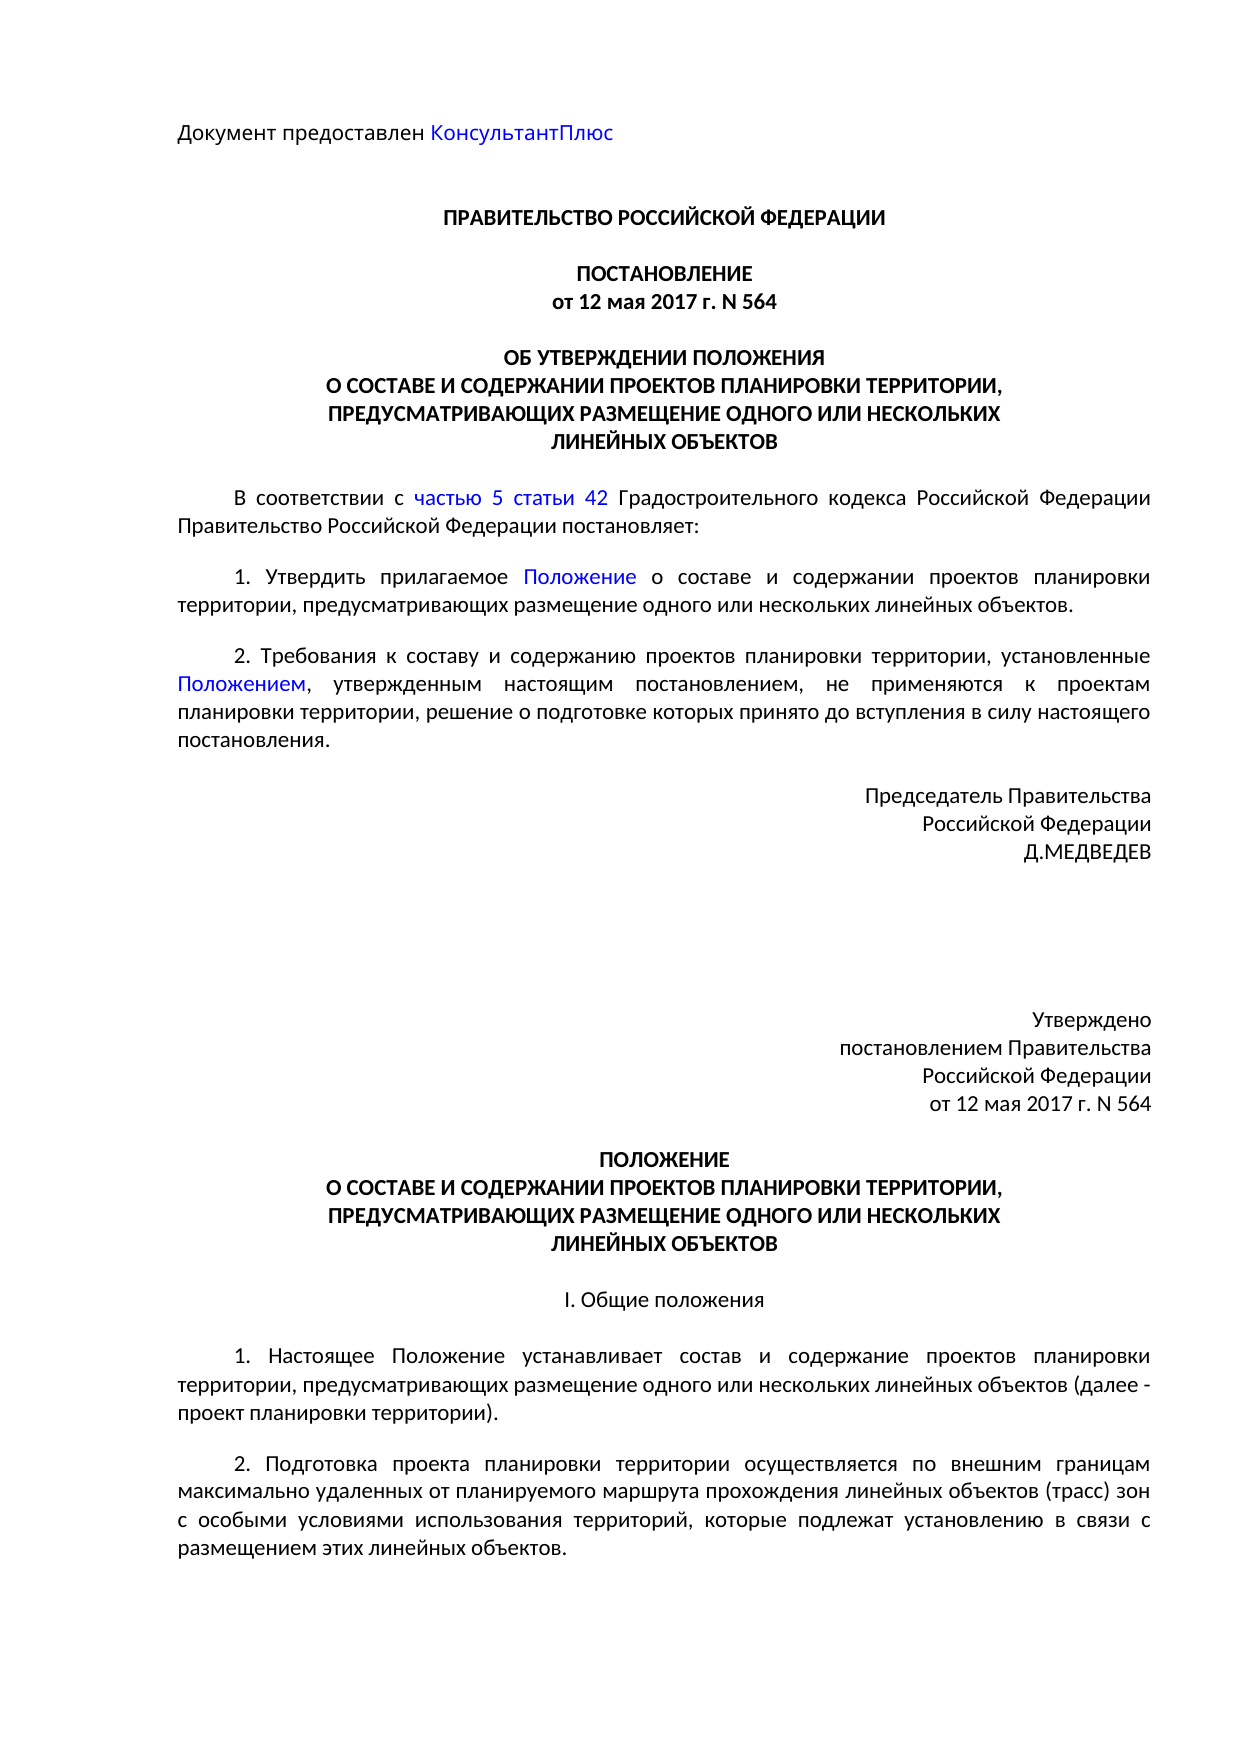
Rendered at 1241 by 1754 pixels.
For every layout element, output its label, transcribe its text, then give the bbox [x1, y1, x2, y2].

title ОБ УТВЕРЖДЕНИИ ПОЛОЖЕНИЯ [177, 343, 1152, 371]
text Российской Федерации [177, 809, 1152, 837]
text 1. Утвердить прилагаемое Положение о составе и содержании проектов планировки территории, предусматривающих размещение одного или нескольких линейных объектов. [177, 562, 1152, 618]
text Утверждено [177, 1005, 1152, 1033]
title ПРЕДУСМАТРИВАЮЩИХ РАЗМЕЩЕНИЕ ОДНОГО ИЛИ НЕСКОЛЬКИХ [177, 1202, 1152, 1229]
text Д.МЕДВЕДЕВ [177, 837, 1152, 865]
text от 12 мая 2017 г. N 564 [177, 1089, 1152, 1117]
title Документ предоставлен КонсультантПлюс [177, 118, 1152, 175]
title ПОСТАНОВЛЕНИЕ [177, 259, 1152, 287]
text Российской Федерации [177, 1061, 1152, 1089]
title от 12 мая 2017 г. N 564 [177, 287, 1152, 315]
text 2. Подготовка проекта планировки территории осуществляется по внешним границам максимально удаленных от планируемого маршрута прохождения линейных объектов (трасс) зон с особыми условиями использования территорий, которые подлежат установлению в связи с размещением этих линейных объектов. [177, 1449, 1152, 1561]
title ЛИНЕЙНЫХ ОБЪЕКТОВ [177, 427, 1152, 455]
title ПОЛОЖЕНИЕ [177, 1146, 1152, 1173]
text В соответствии с частью 5 статьи 42 Градостроительного кодекса Российской Федерации Правительство Российской Федерации постановляет: [177, 483, 1152, 539]
title О СОСТАВЕ И СОДЕРЖАНИИ ПРОЕКТОВ ПЛАНИРОВКИ ТЕРРИТОРИИ, [177, 371, 1152, 399]
title ПРЕДУСМАТРИВАЮЩИХ РАЗМЕЩЕНИЕ ОДНОГО ИЛИ НЕСКОЛЬКИХ [177, 399, 1152, 427]
text постановлением Правительства [177, 1033, 1152, 1061]
text 1. Настоящее Положение устанавливает состав и содержание проектов планировки территории, предусматривающих размещение одного или нескольких линейных объектов (далее - проект планировки территории). [177, 1342, 1152, 1426]
title ЛИНЕЙНЫХ ОБЪЕКТОВ [177, 1229, 1152, 1258]
text I. Общие положения [177, 1286, 1152, 1314]
title О СОСТАВЕ И СОДЕРЖАНИИ ПРОЕКТОВ ПЛАНИРОВКИ ТЕРРИТОРИИ, [177, 1173, 1152, 1202]
text Председатель Правительства [177, 781, 1152, 809]
title ПРАВИТЕЛЬСТВО РОССИЙСКОЙ ФЕДЕРАЦИИ [177, 203, 1152, 231]
text 2. Требования к составу и содержанию проектов планировки территории, установленные Положением, утвержденным настоящим постановлением, не применяются к проектам планировки территории, решение о подготовке которых принято до вступления в силу настоящего постановления. [177, 641, 1152, 753]
